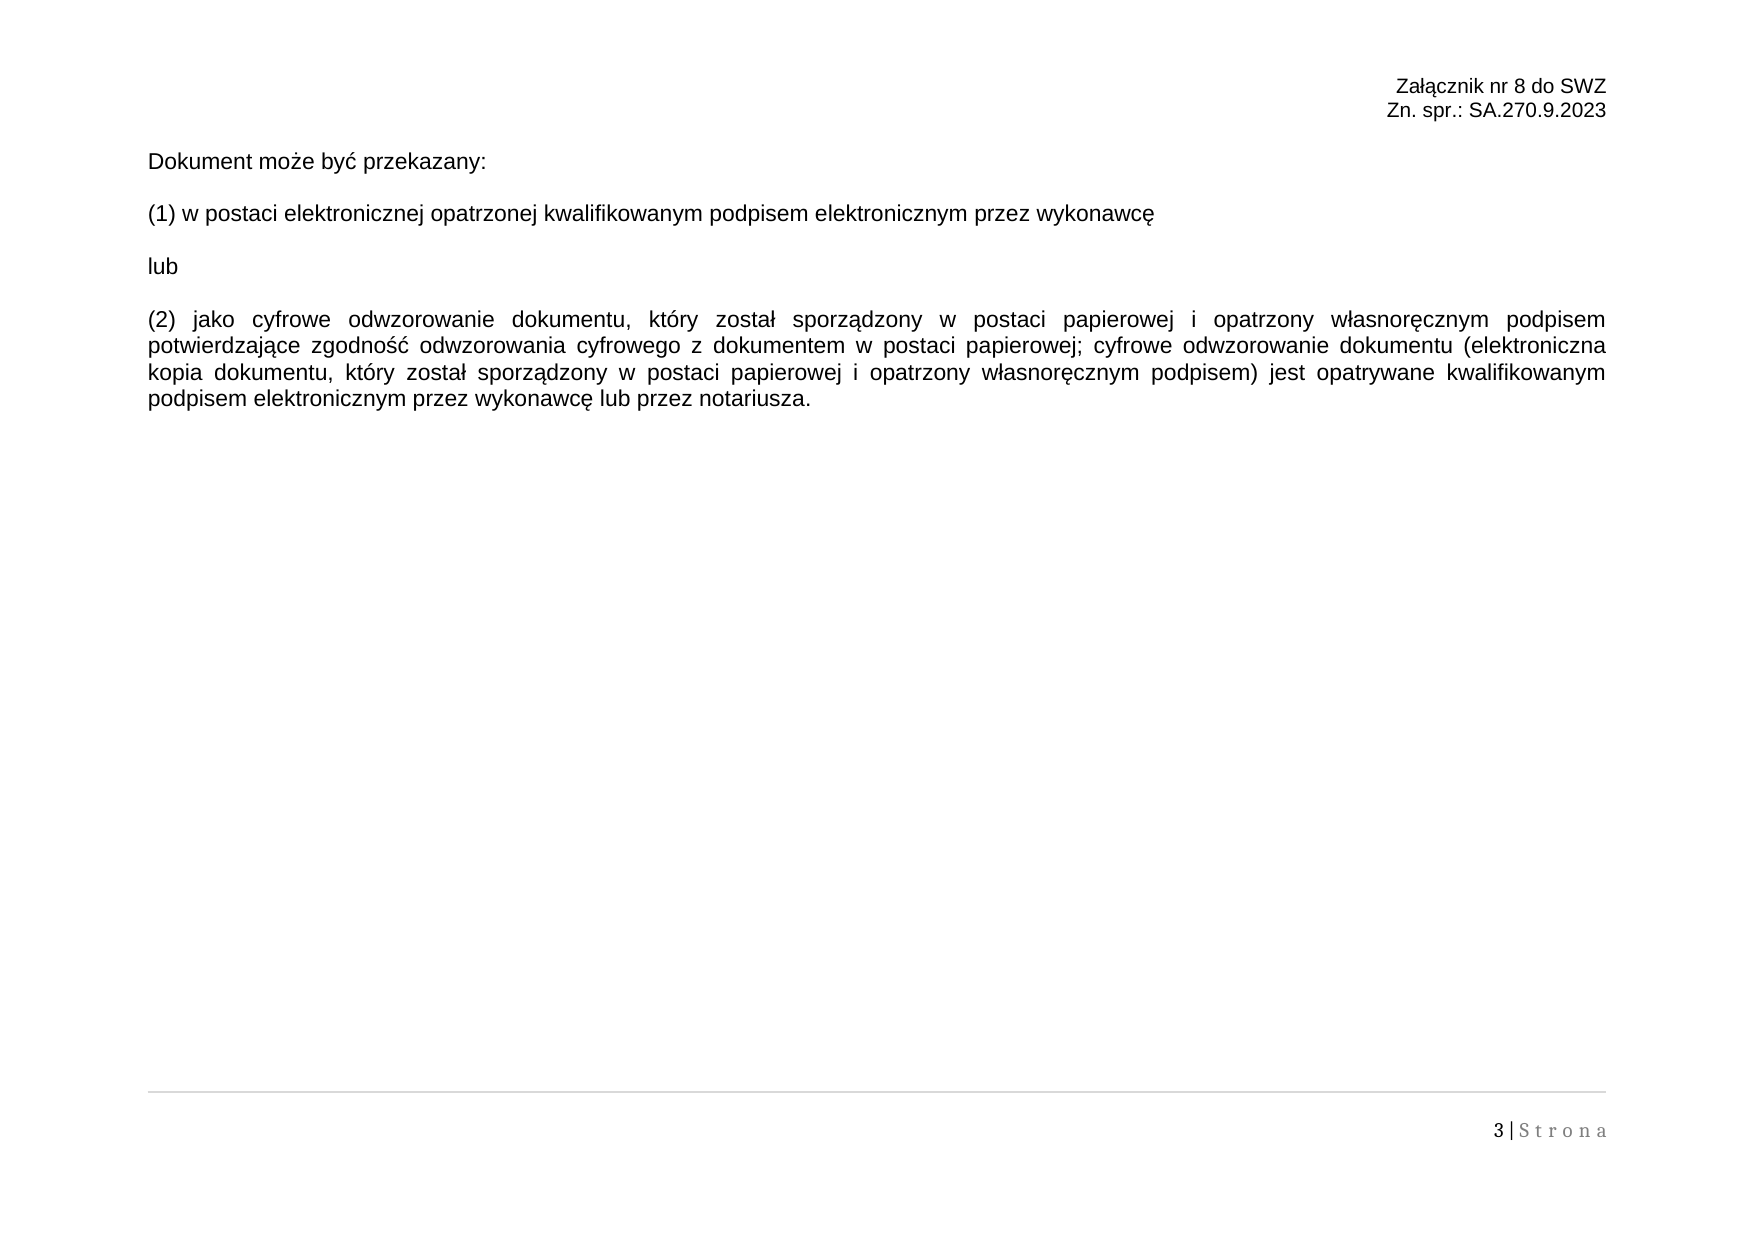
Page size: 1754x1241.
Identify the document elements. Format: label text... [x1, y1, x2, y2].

text Dokument może być przekazany: (1) w postaci elektronicznej opatrzonej kwalifikowanym podpisem elektronicznym przez wykonawcę lub (2) jako cyfrowe odwzorowanie dokumentu, który został sporządzony w postaci papierowej i opatrzony własnoręcznym podpisem potwierdzające zgodność odwzorowania cyfrowego z dokumentem w postaci papierowej; cyfrowe odwzorowanie dokumentu (elektroniczna kopia dokumentu, który został sporządzony w postaci papierowej i opatrzony własnoręcznym podpisem) jest opatrywane kwalifikowanym podpisem elektronicznym przez wykonawcę lub przez notariusza. [148, 148, 1606, 411]
